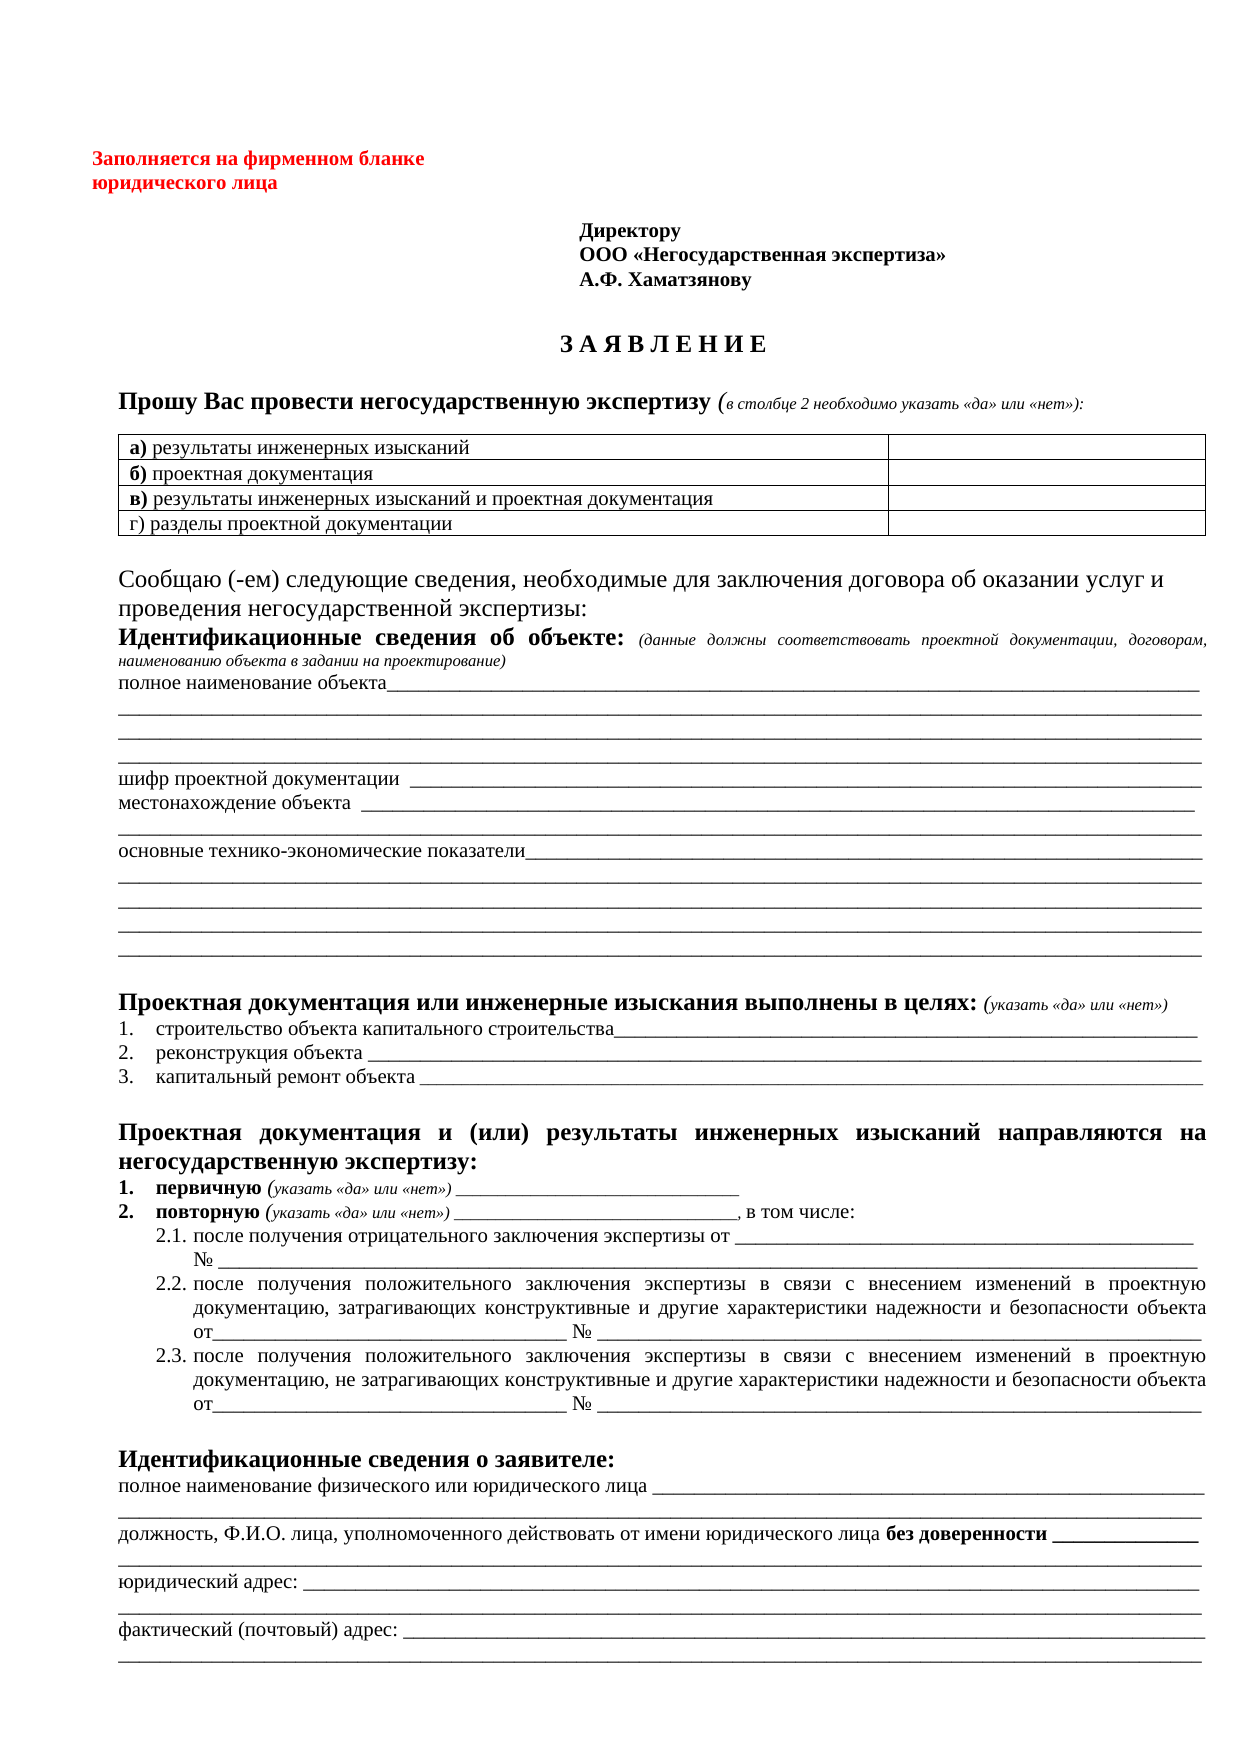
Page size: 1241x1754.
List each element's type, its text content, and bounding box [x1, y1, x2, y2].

text ________________________________________________________________________________________________________ [118, 1497, 1208, 1521]
list после получения положительного заключения экспертизы в связи с внесением изменений в проектную документацию, не затрагивающих конструктивные и другие характеристики надежности и безопасности объекта от__________________________________ № __________________________________________________________ [156, 1343, 1208, 1415]
text Сообщаю (-ем) следующие сведения, необходимые для заключения договора об оказании услуг и проведения негосударственной экспертизы: [118, 564, 1208, 622]
table_cell [889, 511, 1205, 535]
list после получения положительного заключения экспертизы в связи с внесением изменений в проектную документацию, затрагивающих конструктивные и другие характеристики надежности и безопасности объекта от__________________________________ № __________________________________________________________ [156, 1271, 1208, 1343]
table_cell в) результаты инженерных изысканий и проектная документация [119, 486, 888, 509]
table_cell [889, 486, 1205, 509]
text ________________________________________________________________________________________________________ [118, 814, 1208, 838]
text ________________________________________________________________________________________________________ фактический (почтовый) адрес: _____________________________________________________________________________ [118, 1593, 1208, 1641]
table_header Директору ООО «Негосударственная экспертиза» А.Ф. Хаматзянову [568, 146, 1206, 310]
text 3. капитальный ремонт объекта ______________________________________________________________________________________________ [118, 1064, 1208, 1088]
text Идентификационные сведения об объекте: (данные должны соответствовать проектной документации, договорам, наименованию объекта в задании на проектирование) [118, 622, 1208, 670]
text полное наименование физического или юридического лица _____________________________________________________ [118, 1473, 1208, 1497]
text юридический адрес: ______________________________________________________________________________________ [118, 1569, 1208, 1593]
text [118, 1641, 1208, 1665]
text Прошу Вас провести негосударственную экспертизу (в столбце 2 необходимо указать «да» или «нет»): [118, 386, 1208, 415]
text ________________________________________________________________________________________________________________________________________________________________________________________________________________________________________________________________________________________________________________________ [118, 694, 1208, 766]
text ________________________________________________________________________________________________________ [118, 1545, 1208, 1569]
text полное наименование объекта______________________________________________________________________________ [118, 670, 1208, 694]
text должность, Ф.И.О. лица, уполномоченного действовать от имени юридического лица без доверенности ______________ [118, 1521, 1208, 1545]
table_cell б) проектная документация [119, 460, 888, 484]
list после получения отрицательного заключения экспертизы от ____________________________________________ № ______________________________________________________________________________________________ [156, 1223, 1208, 1271]
text Проектная документация и (или) результаты инженерных изысканий направляются на негосударственную экспертизу: [118, 1117, 1208, 1174]
text Идентификационные сведения о заявителе: [118, 1444, 1208, 1473]
table_header а) результаты инженерных изысканий [119, 435, 888, 459]
text З А Я В Л Е Н И Е [118, 329, 1208, 358]
text шифр проектной документации ____________________________________________________________________________ [118, 766, 1208, 790]
text Проектная документация или инженерные изыскания выполнены в целях: (указать «да» или «нет») [118, 987, 1208, 1016]
text ________________________________________________________________________________________________________________________________________________________________________________________________________________________________________________________________________________________________________________________________________________________________________________________________________________________________ [118, 862, 1208, 959]
list повторную (указать «да» или «нет») __________________________________, в том числе: [118, 1199, 1208, 1223]
list строительство объекта капитального строительства________________________________________________________ [118, 1016, 1208, 1040]
text местонахождение объекта ________________________________________________________________________________ [118, 790, 1208, 814]
table_cell г) разделы проектной документации [119, 511, 888, 535]
text 2. реконструкция объекта ________________________________________________________________________________ [118, 1040, 1208, 1064]
table_header [889, 435, 1205, 459]
table_cell [889, 460, 1205, 484]
table_header Заполняется на фирменном бланке юридического лица [81, 146, 568, 310]
text основные технико-экономические показатели_________________________________________________________________ [118, 838, 1208, 862]
list первичную (указать «да» или «нет») __________________________________ [118, 1174, 1208, 1199]
